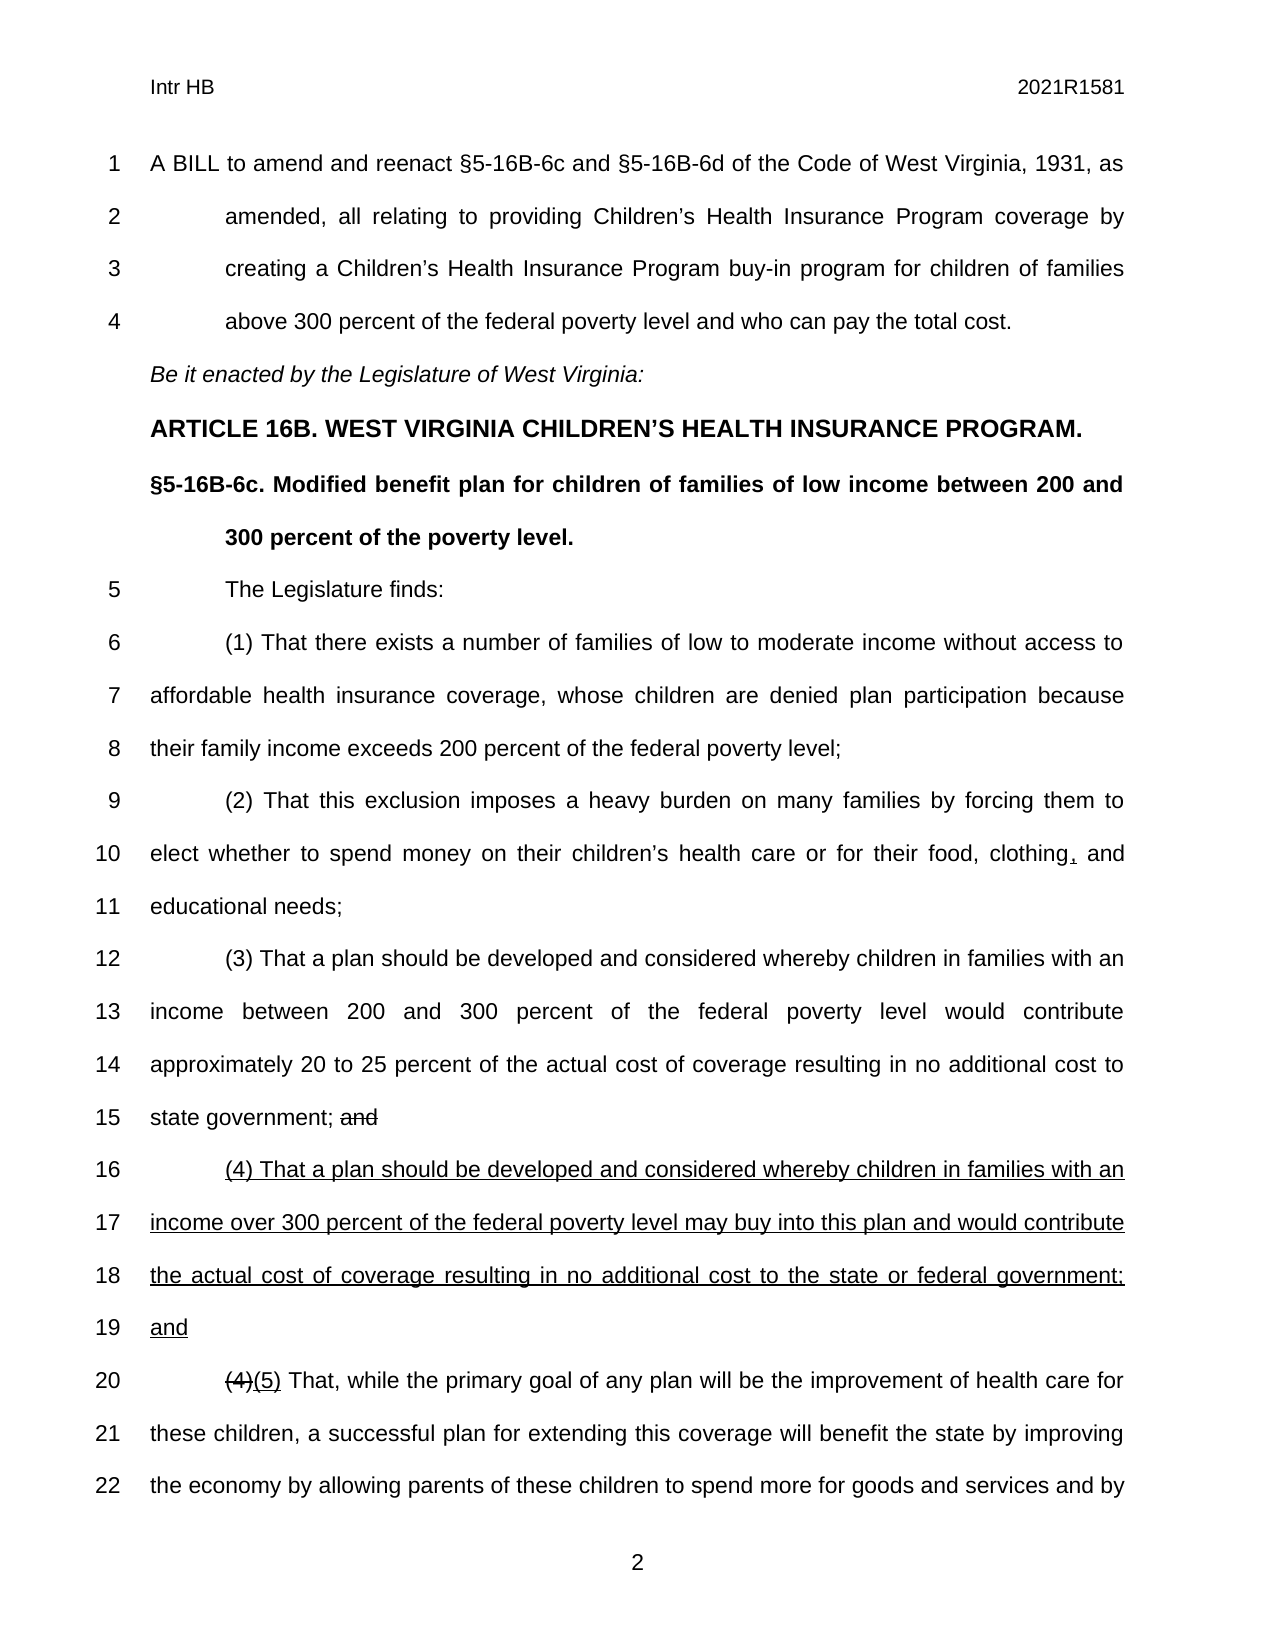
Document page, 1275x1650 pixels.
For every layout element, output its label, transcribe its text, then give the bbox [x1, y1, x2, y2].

text Be it enacted by the Legislature of West Virginia: [150, 361, 1125, 387]
text (1) That there exists a number of families of low to moderate income without access to affordable health insurance coverage, whose children are denied plan participation because their family income exceeds 200 percent of the federal poverty level; [150, 629, 1125, 761]
subtitle §5-16B-6c. Modified benefit plan for children of families of low income between 200 and 300 percent of the poverty level. [150, 471, 1125, 550]
text (4) That a plan should be developed and considered whereby children in families with an income over 300 percent of the federal poverty level may buy into this plan and would contribute the actual cost of coverage resulting in no additional cost to the state or federal government; and [150, 1286, 1125, 1341]
text (4) That a plan should be developed and considered whereby children in families with an income over 300 percent of the federal poverty level may buy into this plan and would contribute the actual cost of coverage resulting in no additional cost to the state or federal government; and [150, 1156, 1125, 1232]
text (4) That a plan should be developed and considered whereby children in families with an income over 300 percent of the federal poverty level may buy into this plan and would contribute the actual cost of coverage resulting in no additional cost to the state or federal government; and [150, 1233, 1125, 1284]
subtitle Article 16B. West Virginia children’s Health Insurance Program. [150, 413, 1125, 442]
text (3) That a plan should be developed and considered whereby children in families with an income between 200 and 300 percent of the federal poverty level would contribute approximately 20 to 25 percent of the actual cost of coverage resulting in no additional cost to state government; and [150, 945, 1125, 1130]
text (2) That this exclusion imposes a heavy burden on many families by forcing them to elect whether to spend money on their children’s health care or for their food, clothing, and educational needs; [150, 787, 1125, 919]
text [150, 1367, 1125, 1499]
text The Legislature finds: [150, 576, 1125, 603]
title A BILL to amend and reenact §5-16B-6c and §5-16B-6d of the Code of West Virginia, 1931, as amended, all relating to providing Children’s Health Insurance Program coverage by creating a Children’s Health Insurance Program buy-in program for children of families above 300 percent of the federal poverty level and who can pay the total cost. [150, 150, 1125, 334]
